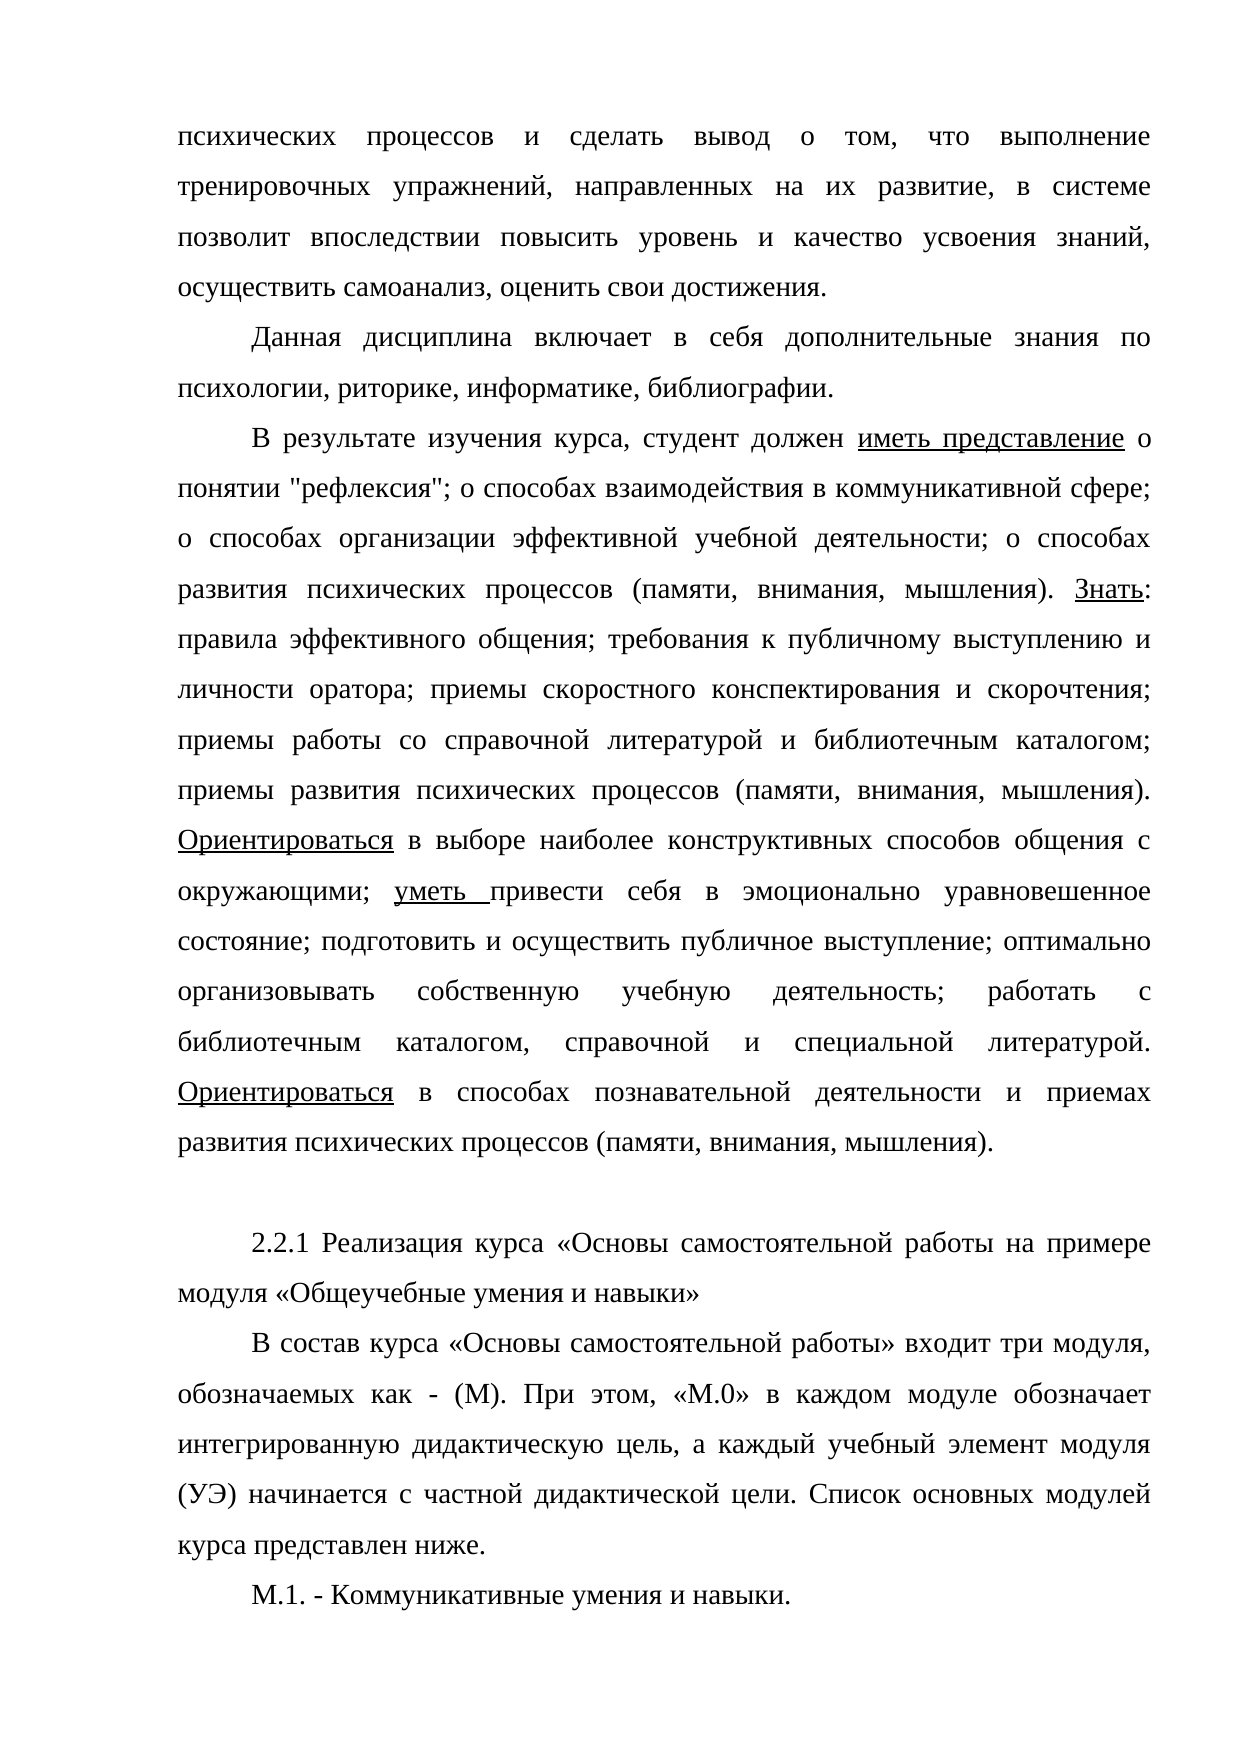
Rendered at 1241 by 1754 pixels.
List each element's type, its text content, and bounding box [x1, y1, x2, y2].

text Данная дисциплина включает в себя дополнительные знания по психологии, риторике, информатике, библиографии. [177, 319, 1152, 403]
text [177, 118, 1152, 303]
text М.1. - Коммуникативные умения и навыки. [177, 1577, 1152, 1611]
text В результате изучения курса, студент должен иметь представление о понятии "рефлексия"; о способах взаимодействия в коммуникативной сфере; о способах организации эффективной учебной деятельности; о способах развития психических процессов (памяти, внимания, мышления). Знать: правила эффективного общения; требования к публичному выступлению и личности оратора; приемы скоростного конспектирования и скорочтения; приемы работы со справочной литературой и библиотечным каталогом; приемы развития психических процессов (памяти, внимания, мышления). Ориентироваться в выборе наиболее конструктивных способов общения с окружающими; уметь привести себя в эмоционально уравновешенное состояние; подготовить и осуществить публичное выступление; оптимально организовывать собственную учебную деятельность; работать с библиотечным каталогом, справочной и специальной литературой. Ориентироваться в способах познавательной деятельности и приемах развития психических процессов (памяти, внимания, мышления). [177, 420, 1152, 1158]
text В состав курса «Основы самостоятельной работы» входит три модуля, обозначаемых как - (М). При этом, «М.0» в каждом модуле обозначает интегрированную дидактическую цель, а каждый учебный элемент модуля (УЭ) начинается с частной дидактической цели. Список основных модулей курса представлен ниже. [177, 1326, 1152, 1560]
subtitle 2.2.1 Реализация курса «Основы самостоятельной работы на примере модуля «Общеучебные умения и навыки» [177, 1225, 1152, 1309]
